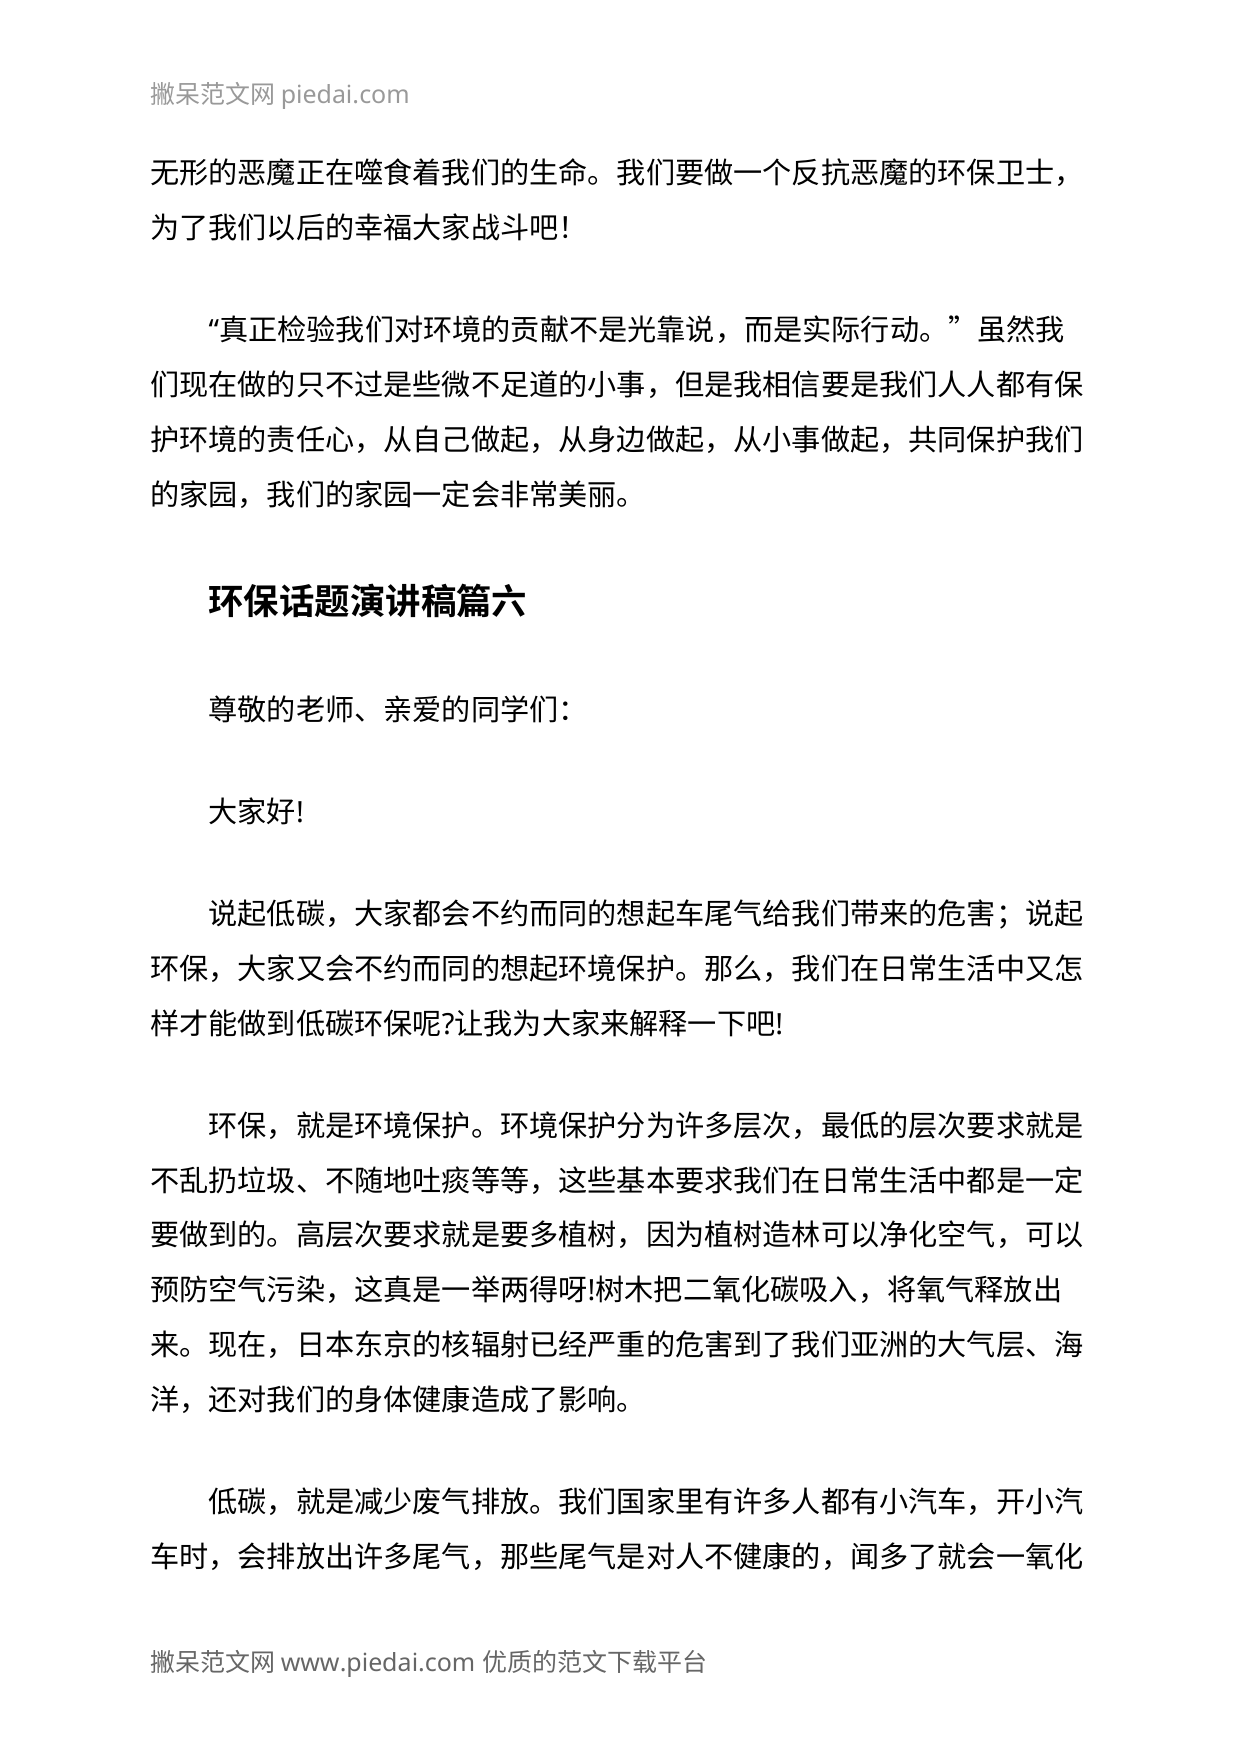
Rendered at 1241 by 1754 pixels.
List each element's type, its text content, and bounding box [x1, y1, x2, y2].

text 尊敬的老师、亲爱的同学们： [150, 687, 1090, 729]
text 说起低碳，大家都会不约而同的想起车尾气给我们带来的危害；说起环保，大家又会不约而同的想起环境保护。那么，我们在日常生活中又怎样才能做到低碳环保呢?让我为大家来解释一下吧! [150, 890, 1090, 1043]
text “真正检验我们对环境的贡献不是光靠说，而是实际行动。”虽然我们现在做的只不过是些微不足道的小事，但是我相信要是我们人人都有保护环境的责任心，从自己做起，从身边做起，从小事做起，共同保护我们的家园，我们的家园一定会非常美丽。 [150, 307, 1090, 514]
text 环保话题演讲稿篇六 [150, 573, 1090, 624]
text 环保，就是环境保护。环境保护分为许多层次，最低的层次要求就是不乱扔垃圾、不随地吐痰等等，这些基本要求我们在日常生活中都是一定要做到的。高层次要求就是要多植树，因为植树造林可以净化空气，可以预防空气污染，这真是一举两得呀!树木把二氧化碳吸入，将氧气释放出来。现在，日本东京的核辐射已经严重的危害到了我们亚洲的大气层、海洋，还对我们的身体健康造成了影响。 [150, 1102, 1090, 1419]
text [150, 150, 1090, 247]
text 大家好! [150, 788, 1090, 831]
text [150, 1478, 1090, 1576]
